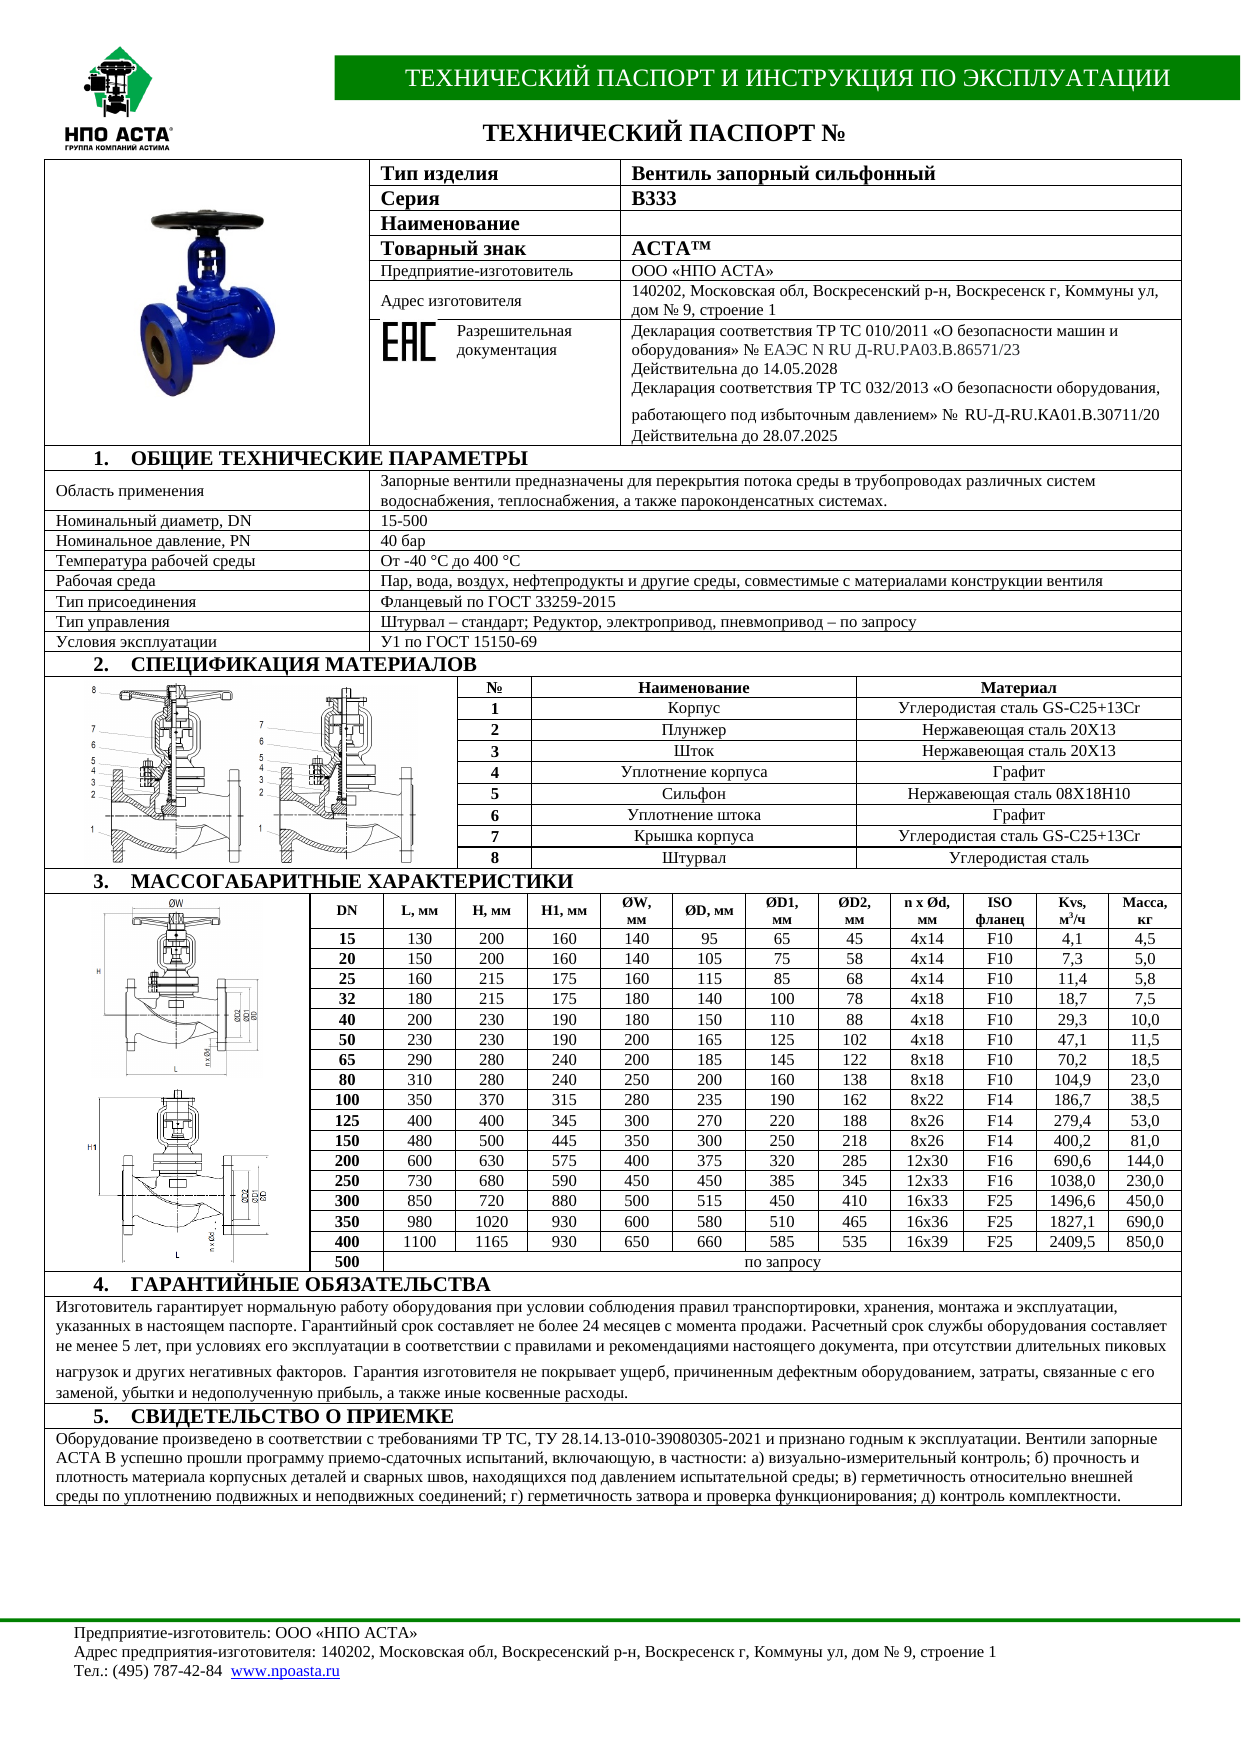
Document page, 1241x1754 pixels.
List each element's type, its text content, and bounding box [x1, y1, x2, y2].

table_cell 12х30 [891, 1151, 963, 1170]
table_cell 220 [746, 1110, 818, 1129]
table_cell 100 [746, 989, 818, 1008]
table_cell 185 [673, 1050, 745, 1069]
table_cell 4х18 [891, 989, 963, 1008]
table_cell 140 [601, 929, 672, 948]
table_cell 25 [311, 969, 383, 988]
table_cell 650 [601, 1232, 672, 1251]
table_cell 850,0 [1109, 1232, 1181, 1251]
table_cell Серия [370, 186, 620, 209]
table_cell 230 [456, 1009, 527, 1028]
table_cell 8х18 [891, 1070, 963, 1089]
table_cell 7 [458, 826, 531, 846]
table_cell 350 [311, 1211, 383, 1231]
table_cell Корпус [532, 698, 856, 718]
table_cell 660 [673, 1232, 745, 1251]
table_cell F14 [964, 1110, 1036, 1129]
table_cell ØD1, мм [746, 894, 818, 927]
table_cell 162 [819, 1090, 890, 1109]
table_cell Масса, кг [1109, 894, 1181, 927]
table_cell 680 [456, 1171, 527, 1190]
table_cell F25 [964, 1191, 1036, 1210]
table_cell Адрес изготовителя [370, 281, 620, 319]
table_header [45, 160, 369, 445]
table_cell Углеродистая сталь GS-C25+13Cr [857, 826, 1181, 846]
table_cell 480 [384, 1131, 455, 1150]
table_cell 1038,0 [1037, 1171, 1108, 1190]
text ТЕХНИЧЕСКИЙ ПАСПОРТ № [177, 118, 1152, 147]
table_cell Товарный знак [370, 236, 620, 260]
table_cell У1 по ГОСТ 15150-69 [370, 632, 1181, 651]
table_cell 190 [746, 1090, 818, 1109]
table_cell 160 [384, 969, 455, 988]
table_cell Штурвал [532, 848, 856, 868]
table_cell 270 [673, 1110, 745, 1129]
table_cell Углеродистая сталь GS-C25+13Cr [857, 698, 1181, 718]
table_cell 280 [601, 1090, 672, 1109]
table_cell Уплотнение штока [532, 805, 856, 825]
table_cell 2 [458, 720, 531, 740]
table_cell [45, 894, 309, 1271]
table_cell Наименование [532, 677, 856, 697]
table_cell 500 [456, 1131, 527, 1150]
table_cell ISO фланец [964, 894, 1036, 927]
table_cell 11,4 [1037, 969, 1108, 988]
table_cell 3 [458, 741, 531, 761]
table_cell F25 [964, 1211, 1036, 1231]
table_cell 130 [384, 929, 455, 948]
table_cell по запросу [384, 1252, 1181, 1271]
table_cell 230,0 [1109, 1171, 1181, 1190]
table_cell Область применения [45, 471, 369, 509]
table_cell Нержавеющая сталь 08X18H10 [857, 784, 1181, 804]
table_cell 375 [673, 1151, 745, 1170]
table_cell 4,1 [1037, 929, 1108, 948]
table_cell 102 [819, 1030, 890, 1049]
table_cell Номинальное давление, PN [45, 531, 369, 550]
table_cell 78 [819, 989, 890, 1008]
table_cell 880 [528, 1191, 600, 1210]
table_cell 1165 [456, 1232, 527, 1251]
table_cell ООО «НПО АСТА» [621, 261, 1181, 280]
table_cell 4х14 [891, 969, 963, 988]
table_cell 215 [456, 969, 527, 988]
table_cell Пар, вода, воздух, нефтепродукты и другие среды, совместимые с материалами конструкции вентиля [370, 571, 1181, 590]
table_cell 7,3 [1037, 949, 1108, 968]
table_cell Углеродистая сталь [857, 848, 1181, 868]
table_cell ØW, мм [601, 894, 672, 927]
table_cell 110 [746, 1009, 818, 1028]
picture [81, 896, 274, 1269]
table_cell 65 [746, 929, 818, 948]
table_cell n х Ød, мм [891, 894, 963, 927]
table_cell АСТА™ [621, 236, 1181, 260]
table_cell 16х36 [891, 1211, 963, 1231]
table_cell F16 [964, 1151, 1036, 1170]
table_cell 850 [384, 1191, 455, 1210]
table_cell 350 [601, 1131, 672, 1150]
table_cell F10 [964, 1009, 1036, 1028]
table_cell 450 [746, 1191, 818, 1210]
table_cell 500 [601, 1191, 672, 1210]
table_cell Разрешительная документация [370, 320, 620, 445]
table_cell 165 [673, 1030, 745, 1049]
picture [380, 319, 438, 363]
table_cell 10,0 [1109, 1009, 1181, 1028]
table_cell Предприятие-изготовитель [370, 261, 620, 280]
table_cell 140 [601, 949, 672, 968]
table_cell Уплотнение корпуса [532, 762, 856, 782]
table_cell СПЕЦИФИКАЦИЯ МАТЕРИАЛОВ [45, 652, 1181, 676]
table_cell 250 [311, 1171, 383, 1190]
table_cell 188 [819, 1110, 890, 1129]
table_cell 4,5 [1109, 929, 1181, 948]
table_cell 350 [384, 1090, 455, 1109]
table_cell 450 [673, 1171, 745, 1190]
table_cell От -40 °С до 400 °С [370, 551, 1181, 570]
table_cell 200 [456, 929, 527, 948]
table_cell F14 [964, 1090, 1036, 1109]
table_cell 235 [673, 1090, 745, 1109]
table_cell № [458, 677, 531, 697]
table_cell 180 [601, 989, 672, 1008]
table_cell F10 [964, 969, 1036, 988]
table_cell МАССОГАБАРИТНЫЕ ХАРАКТЕРИСТИКИ [45, 869, 1181, 893]
table_cell 115 [673, 969, 745, 988]
table_cell 15-500 [370, 511, 1181, 530]
table_cell F10 [964, 949, 1036, 968]
table_cell 250 [746, 1131, 818, 1150]
table_cell Графит [857, 805, 1181, 825]
table_header Тип изделия [370, 160, 620, 184]
table_cell 180 [384, 989, 455, 1008]
table_cell Декларация соответствия ТР ТС 010/2011 «О безопасности машин и оборудования» № ЕАЭС N RU Д-RU.РА03.В.86571/23 Действительна до 14.05.2028 Декларация соответствия ТР ТС 032/2013 «О безопасности оборудования, работающего под избыточным давлением» № RU-Д-RU.КА01.В.30711/20 Действительна до 28.07.2025 [621, 320, 1181, 445]
table_cell Материал [857, 677, 1181, 697]
table_cell 4х18 [891, 1030, 963, 1049]
table_cell 122 [819, 1050, 890, 1069]
table_cell Изготовитель гарантирует нормальную работу оборудования при условии соблюдения правил транспортировки, хранения, монтажа и эксплуатации, указанных в настоящем паспорте. Гарантийный срок составляет не более 24 месяцев с момента продажи. Расчетный срок службы оборудования составляет не менее 5 лет, при условиях его эксплуатации в соответствии с правилами и рекомендациями настоящего документа, при отсутствии длительных пиковых нагрузок и других негативных факторов. Гарантия изготовителя не покрывает ущерб, причиненным дефектным оборудованием, затраты, связанные с его заменой, убытки и недополученную прибыль, а также иные косвенные расходы. [45, 1297, 1181, 1402]
table_cell 18,5 [1109, 1050, 1181, 1069]
table_cell 1496,6 [1037, 1191, 1108, 1210]
table_cell 160 [528, 929, 600, 948]
table_cell 20 [311, 949, 383, 968]
table_cell 4х14 [891, 929, 963, 948]
table_cell 50 [311, 1030, 383, 1049]
table_cell 12х33 [891, 1171, 963, 1190]
table_cell Тип управления [45, 612, 369, 631]
table_cell 5 [458, 784, 531, 804]
table_cell 7,5 [1109, 989, 1181, 1008]
table_cell 150 [311, 1131, 383, 1150]
table_cell 200 [601, 1030, 672, 1049]
table_cell 95 [673, 929, 745, 948]
table_cell 85 [746, 969, 818, 988]
table_cell 400 [384, 1110, 455, 1129]
table_cell 370 [456, 1090, 527, 1109]
table_cell Шток [532, 741, 856, 761]
table_cell СВИДЕТЕЛЬСТВО О ПРИЕМКЕ [45, 1404, 1181, 1428]
table_cell 100 [311, 1090, 383, 1109]
table_cell 580 [673, 1211, 745, 1231]
table_cell 310 [384, 1070, 455, 1089]
table_cell F14 [964, 1131, 1036, 1150]
table_cell Рабочая среда [45, 571, 369, 590]
table_cell 300 [601, 1110, 672, 1129]
table_cell 15 [311, 929, 383, 948]
table_cell F10 [964, 989, 1036, 1008]
table_cell 105 [673, 949, 745, 968]
table_cell 8х22 [891, 1090, 963, 1109]
table_cell 345 [528, 1110, 600, 1129]
table_cell 450,0 [1109, 1191, 1181, 1210]
table_cell 500 [311, 1252, 383, 1271]
table_cell 4х14 [891, 949, 963, 968]
table_cell 200 [456, 949, 527, 968]
table_cell F10 [964, 929, 1036, 948]
table_cell 88 [819, 1009, 890, 1028]
table_cell F10 [964, 1050, 1036, 1069]
table_cell 279,4 [1037, 1110, 1108, 1129]
table_cell 535 [819, 1232, 890, 1251]
table_cell 125 [311, 1110, 383, 1129]
table_cell 930 [528, 1211, 600, 1231]
table_cell 70,2 [1037, 1050, 1108, 1069]
table_cell 11,5 [1109, 1030, 1181, 1049]
table_cell 40 [311, 1009, 383, 1028]
table_cell 53,0 [1109, 1110, 1181, 1129]
table_cell 400 [311, 1232, 383, 1251]
table_cell 515 [673, 1191, 745, 1210]
table_cell 175 [528, 969, 600, 988]
table_cell 5,8 [1109, 969, 1181, 988]
table_cell 4 [458, 762, 531, 782]
table_cell 125 [746, 1030, 818, 1049]
table_cell Температура рабочей среды [45, 551, 369, 570]
table_cell 465 [819, 1211, 890, 1231]
table_cell ГАРАНТИЙНЫЕ ОБЯЗАТЕЛЬСТВА [45, 1272, 1181, 1296]
table_cell 2409,5 [1037, 1232, 1108, 1251]
table_cell 250 [601, 1070, 672, 1089]
table_cell DN [311, 894, 383, 927]
table_cell 175 [528, 989, 600, 1008]
table_cell Оборудование произведено в соответствии с требованиями ТР ТС, ТУ 28.14.13-010-39080305-2021 и признано годным к эксплуатации. Вентили запорные АСТА В успешно прошли программу приемо-сдаточных испытаний, включающую, в частности: а) визуально-измерительный контроль; б) прочность и плотность материала корпусных деталей и сварных швов, находящихся под давлением испытательной среды; в) герметичность относительно внешней среды по уплотнению подвижных и неподвижных соединений; г) герметичность затвора и проверка функционирования; д) контроль комплектности. [45, 1429, 1181, 1505]
table_cell 65 [311, 1050, 383, 1069]
table_cell ØD2, мм [819, 894, 890, 927]
table_cell 240 [528, 1070, 600, 1089]
table_cell 145 [746, 1050, 818, 1069]
table_cell 690,6 [1037, 1151, 1108, 1170]
table_cell 16х33 [891, 1191, 963, 1210]
table_cell Нержавеющая сталь 20X13 [857, 741, 1181, 761]
table_cell 18,7 [1037, 989, 1108, 1008]
picture [123, 204, 290, 401]
table_cell 1827,1 [1037, 1211, 1108, 1231]
table_cell 81,0 [1109, 1131, 1181, 1150]
table_cell Kvs, м3/ч [1037, 894, 1108, 927]
table_cell 8х26 [891, 1131, 963, 1150]
table_cell Наименование [370, 211, 620, 235]
table_cell 345 [819, 1171, 890, 1190]
table_cell Крышка корпуса [532, 826, 856, 846]
table_cell 23,0 [1109, 1070, 1181, 1089]
table_cell Плунжер [532, 720, 856, 740]
table_cell 320 [746, 1151, 818, 1170]
table_cell 690,0 [1109, 1211, 1181, 1231]
table_cell 4х18 [891, 1009, 963, 1028]
table_cell 80 [311, 1070, 383, 1089]
table_cell 8 [458, 848, 531, 868]
table_cell 585 [746, 1232, 818, 1251]
table_cell 280 [456, 1070, 527, 1089]
table_cell F25 [964, 1232, 1036, 1251]
table_cell 68 [819, 969, 890, 988]
table_cell 45 [819, 929, 890, 948]
table_cell 190 [528, 1030, 600, 1049]
table_cell Графит [857, 762, 1181, 782]
table_cell 58 [819, 949, 890, 968]
table_cell 38,5 [1109, 1090, 1181, 1109]
table_cell 450 [601, 1171, 672, 1190]
table_cell 410 [819, 1191, 890, 1210]
table_cell 510 [746, 1211, 818, 1231]
table_cell 575 [528, 1151, 600, 1170]
table_cell H, мм [456, 894, 527, 927]
table_cell 215 [456, 989, 527, 1008]
table_cell 230 [384, 1030, 455, 1049]
table_cell 32 [311, 989, 383, 1008]
table_cell 200 [673, 1070, 745, 1089]
table_cell Фланцевый по ГОСТ 33259-2015 [370, 591, 1181, 611]
table_cell 1020 [456, 1211, 527, 1231]
table_cell 730 [384, 1171, 455, 1190]
table_cell 150 [673, 1009, 745, 1028]
table_cell L, мм [384, 894, 455, 927]
table_cell 285 [819, 1151, 890, 1170]
table_cell 720 [456, 1191, 527, 1210]
table_cell 150 [384, 949, 455, 968]
table_cell 29,3 [1037, 1009, 1108, 1028]
table_cell Условия эксплуатации [45, 632, 369, 651]
table_cell 190 [528, 1009, 600, 1028]
table_cell 140202, Московская обл, Воскресенский р-н, Воскресенск г, Коммуны ул, дом № 9, строение 1 [621, 281, 1181, 319]
table_cell 630 [456, 1151, 527, 1170]
table_cell Тип присоединения [45, 591, 369, 611]
table_cell F10 [964, 1030, 1036, 1049]
table_cell Штурвал – стандарт; Редуктор, электропривод, пневмопривод – по запросу [370, 612, 1181, 631]
table_cell 40 бар [370, 531, 1181, 550]
table_cell Номинальный диаметр, DN [45, 511, 369, 530]
table_cell Сильфон [532, 784, 856, 804]
table_cell 400 [601, 1151, 672, 1170]
table_cell 230 [456, 1030, 527, 1049]
table_cell [45, 677, 457, 868]
table_cell F10 [964, 1070, 1036, 1089]
picture [83, 678, 419, 867]
table_cell F16 [964, 1171, 1036, 1190]
table_cell 160 [746, 1070, 818, 1089]
table_cell 16х39 [891, 1232, 963, 1251]
table_cell [621, 211, 1181, 235]
table_cell 280 [456, 1050, 527, 1069]
table_cell 590 [528, 1171, 600, 1190]
table_cell 400,2 [1037, 1131, 1108, 1150]
table_cell 445 [528, 1131, 600, 1150]
table_cell 1100 [384, 1232, 455, 1251]
table_cell 186,7 [1037, 1090, 1108, 1109]
table_cell 400 [456, 1110, 527, 1129]
table_cell ØD, мм [673, 894, 745, 927]
table_cell 240 [528, 1050, 600, 1069]
table_header Вентиль запорный сильфонный [621, 160, 1181, 184]
table_cell 300 [673, 1131, 745, 1150]
table_cell 140 [673, 989, 745, 1008]
table_cell 600 [601, 1211, 672, 1231]
picture [57, 42, 178, 155]
table_cell 5,0 [1109, 949, 1181, 968]
table_cell H1, мм [528, 894, 600, 927]
table_cell Запорные вентили предназначены для перекрытия потока среды в трубопроводах различных систем водоснабжения, теплоснабжения, а также пароконденсатных системах. [370, 471, 1181, 509]
table_cell 300 [311, 1191, 383, 1210]
table_cell 385 [746, 1171, 818, 1190]
table_cell 8х18 [891, 1050, 963, 1069]
table_cell 47,1 [1037, 1030, 1108, 1049]
table_cell 6 [458, 805, 531, 825]
table_cell 1 [458, 698, 531, 718]
table_cell 200 [384, 1009, 455, 1028]
table_cell 980 [384, 1211, 455, 1231]
table_cell 200 [311, 1151, 383, 1170]
table_cell 104,9 [1037, 1070, 1108, 1089]
table_cell Нержавеющая сталь 20X13 [857, 720, 1181, 740]
table_cell 144,0 [1109, 1151, 1181, 1170]
table_cell 160 [601, 969, 672, 988]
table_cell 75 [746, 949, 818, 968]
table_cell ОБЩИЕ ТЕХНИЧЕСКИЕ ПАРАМЕТРЫ [45, 446, 1181, 470]
table_cell 180 [601, 1009, 672, 1028]
table_cell 8х26 [891, 1110, 963, 1129]
table_cell 290 [384, 1050, 455, 1069]
table_cell В333 [621, 186, 1181, 209]
table_cell 930 [528, 1232, 600, 1251]
table_cell 200 [601, 1050, 672, 1069]
table_cell 600 [384, 1151, 455, 1170]
table_cell 315 [528, 1090, 600, 1109]
table_cell 138 [819, 1070, 890, 1089]
table_cell 160 [528, 949, 600, 968]
table_cell 218 [819, 1131, 890, 1150]
